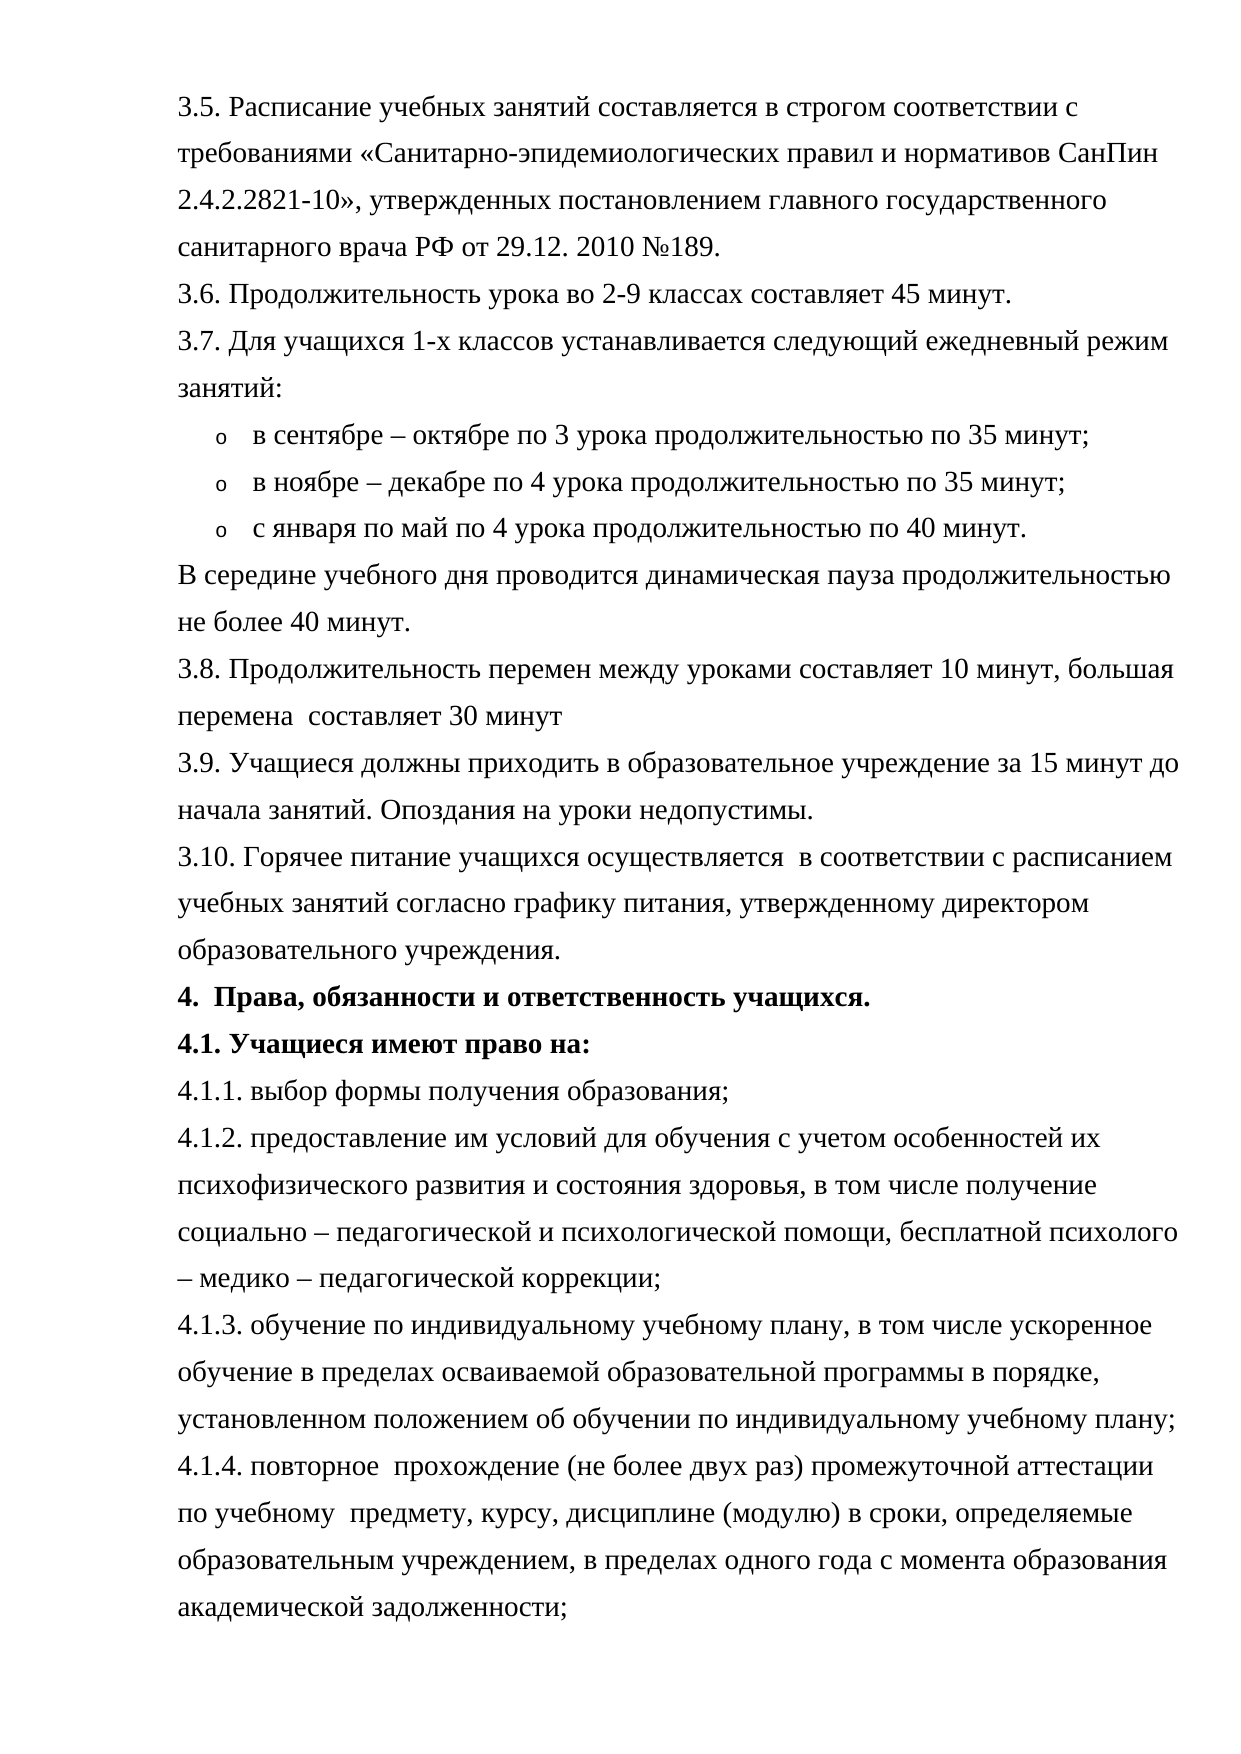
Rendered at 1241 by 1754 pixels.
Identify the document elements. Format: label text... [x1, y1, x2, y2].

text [177, 1026, 1181, 1622]
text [177, 89, 1181, 403]
list в ноябре – декабре по 4 урока продолжительностью по 35 минут; [215, 464, 1181, 497]
text В середине учебного дня проводится динамическая пауза продолжительностью не более 40 минут. 3.8. Продолжительность перемен между уроками составляет 10 минут, большая перемена составляет 30 минут 3.9. Учащиеся должны приходить в образовательное учреждение за 15 минут до начала занятий. Опоздания на уроки недопустимы. 3.10. Горячее питание учащихся осуществляется в соответствии с расписанием учебных занятий согласно графику питания, утвержденному директором образовательного учреждения. [177, 557, 1181, 966]
list в сентябре – октябре по 3 урока продолжительностью по 35 минут; [215, 417, 1181, 450]
list с января по май по 4 урока продолжительностью по 40 минут. [215, 511, 1181, 544]
text 4. Права, обязанности и ответственность учащихся. [177, 979, 1181, 1013]
